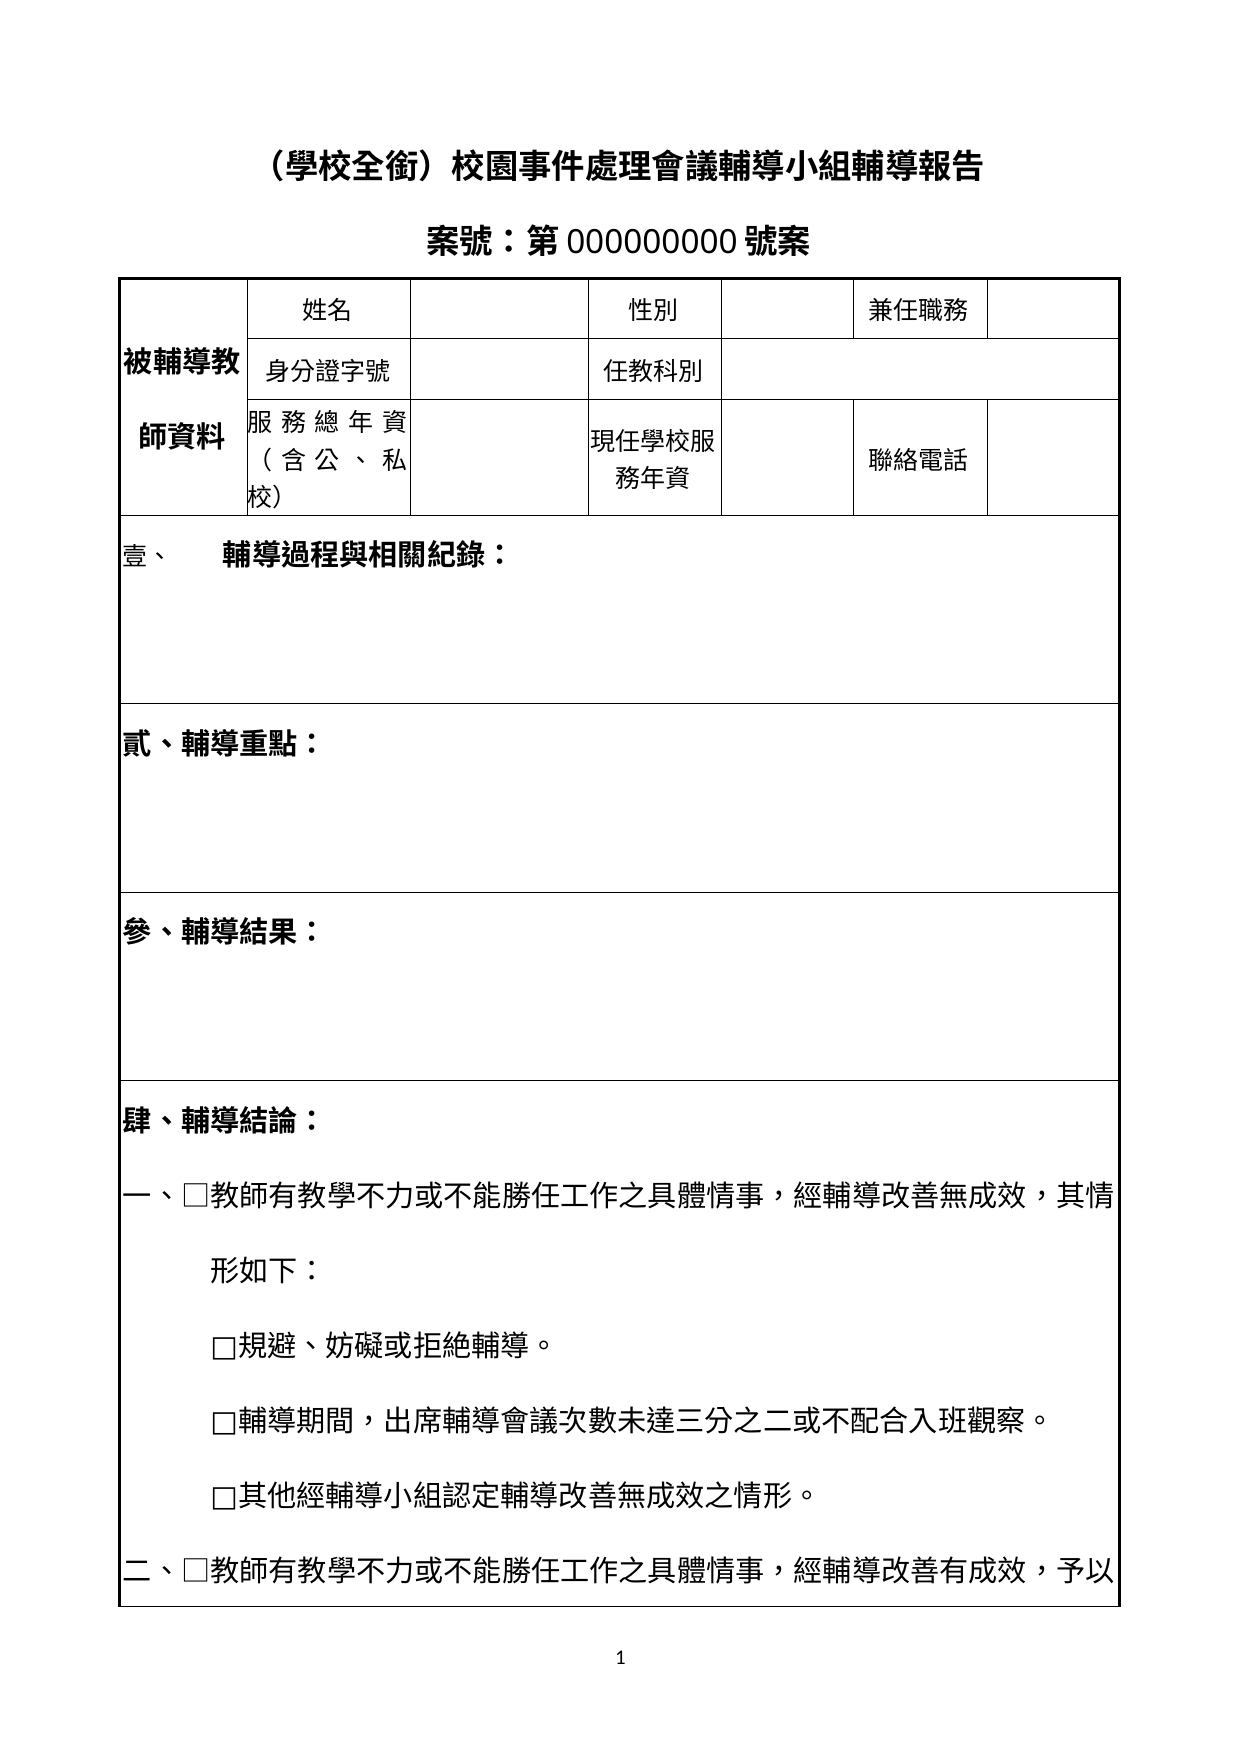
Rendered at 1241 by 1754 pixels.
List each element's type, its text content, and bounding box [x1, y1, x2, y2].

table_cell 參、輔導結果： [121, 893, 1118, 1080]
table_cell [722, 339, 1118, 399]
table_cell 貳、輔導重點： [121, 704, 1118, 892]
text （學校全銜）校園事件處理會議輔導小組輔導報告 [114, 127, 1122, 202]
table_cell 聯絡電話 [854, 400, 987, 514]
table_cell 身分證字號 [248, 339, 410, 399]
table_cell 現任學校服務年資 [589, 400, 721, 514]
table_header [722, 280, 853, 338]
table_header 姓名 [248, 280, 410, 338]
table_header [988, 280, 1118, 338]
table_header 性別 [589, 280, 721, 338]
table_cell [988, 400, 1118, 514]
table_header 兼任職務 [854, 280, 987, 338]
text 案號：第000000000號案 [114, 202, 1122, 277]
table_cell [411, 400, 588, 514]
table_header [411, 280, 588, 338]
table_cell 任教科別 [589, 339, 721, 399]
table_cell [411, 339, 588, 399]
table_cell 服務總年資（含公、私校） [248, 400, 410, 514]
table_cell [722, 400, 853, 514]
table_header 被輔導教師資料 [121, 280, 247, 514]
table_cell 輔導過程與相關紀錄： [121, 516, 1118, 703]
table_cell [121, 1081, 1118, 1606]
